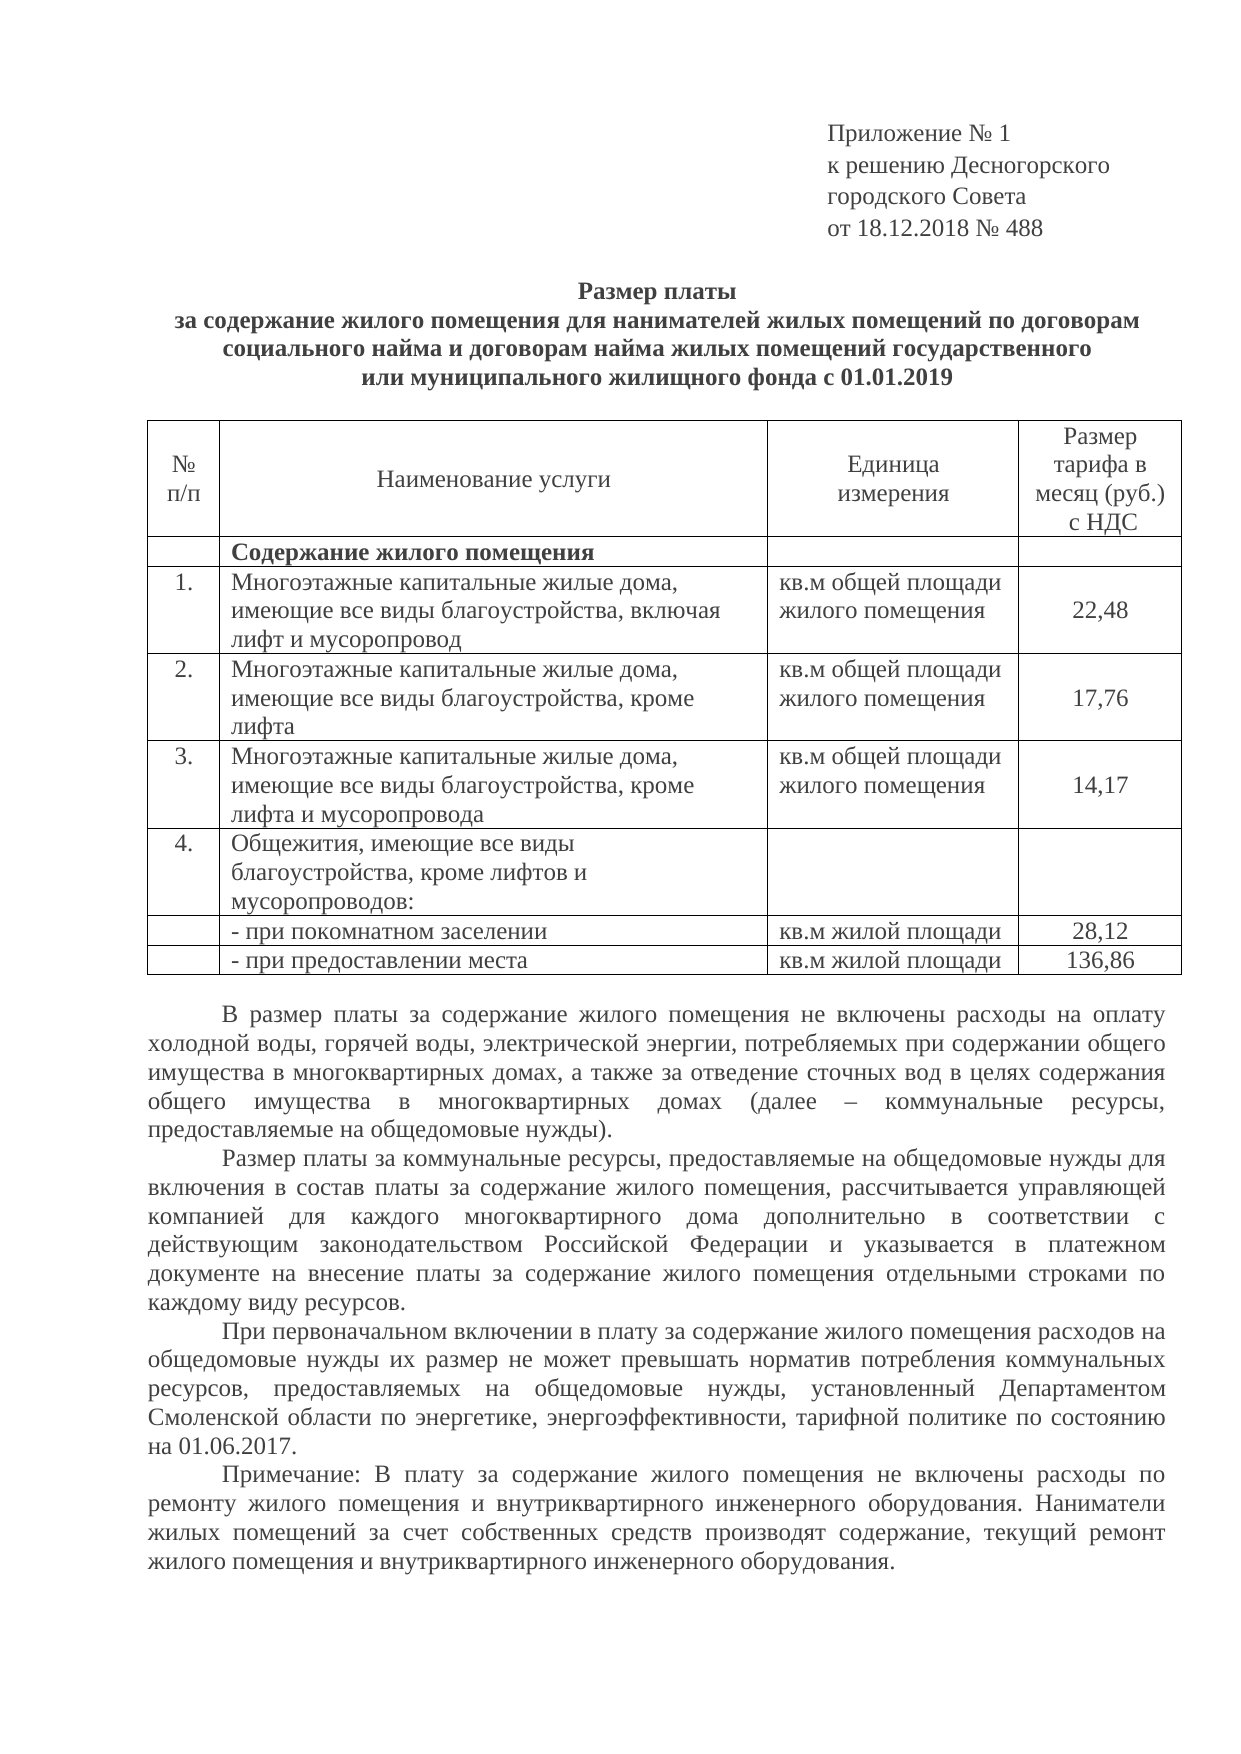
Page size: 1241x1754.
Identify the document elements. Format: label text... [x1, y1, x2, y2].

table_cell 1. [148, 567, 219, 653]
text В размер платы за содержание жилого помещения не включены расходы на оплату холодной воды, горячей воды, электрической энергии, потребляемых при содержании общего имущества в многоквартирных домах, а также за отведение сточных вод в целях содержания общего имущества в многоквартирных домах (далее – коммунальные ресурсы, предоставляемые на общедомовые нужды). [148, 999, 1167, 1143]
table_cell Содержание жилого помещения [220, 537, 767, 566]
table_cell 17,76 [1019, 654, 1181, 740]
table_cell [768, 829, 1018, 915]
text от 18.12.2018 № 488 [827, 213, 1167, 242]
text Размер платы за коммунальные ресурсы, предоставляемые на общедомовые нужды для включения в состав платы за содержание жилого помещения, рассчитывается управляющей компанией для каждого многоквартирного дома дополнительно в соответствии с действующим законодательством Российской Федерации и указывается в платежном документе на внесение платы за содержание жилого помещения отдельными строками по каждому виду ресурсов. [148, 1143, 1167, 1316]
table_cell 136,86 [1019, 946, 1181, 974]
table_cell [148, 946, 219, 974]
table_cell 4. [148, 829, 219, 915]
table_header Размер тарифа в месяц (руб.) с НДС [1019, 421, 1181, 536]
table_header Единица измерения [768, 421, 1018, 536]
table_cell кв.м жилой площади [768, 916, 1018, 944]
text за содержание жилого помещения для нанимателей жилых помещений по договорам социального найма и договорам найма жилых помещений государственного [148, 305, 1167, 362]
table_cell [768, 537, 1018, 566]
table_cell [148, 537, 219, 566]
text или муниципального жилищного фонда с 01.01.2019 [148, 362, 1167, 391]
table_cell кв.м общей площади жилого помещения [768, 567, 1018, 653]
text Примечание: В плату за содержание жилого помещения не включены расходы по ремонту жилого помещения и внутриквартирного инженерного оборудования. Наниматели жилых помещений за счет собственных средств производят содержание, текущий ремонт жилого помещения и внутриквартирного инженерного оборудования. [148, 1459, 1167, 1574]
table_cell [1019, 537, 1181, 566]
table_cell 14,17 [1019, 741, 1181, 827]
table_cell 3. [148, 741, 219, 827]
table_cell кв.м общей площади жилого помещения [768, 741, 1018, 827]
text При первоначальном включении в плату за содержание жилого помещения расходов на общедомовые нужды их размер не может превышать норматив потребления коммунальных ресурсов, предоставляемых на общедомовые нужды, установленный Департаментом Смоленской области по энергетике, энергоэффективности, тарифной политике по состоянию на 01.06.2017. [148, 1316, 1167, 1459]
table_cell Многоэтажные капитальные жилые дома, имеющие все виды благоустройства, кроме лифта [220, 654, 767, 740]
table_cell Многоэтажные капитальные жилые дома, имеющие все виды благоустройства, кроме лифта и мусоропровода [220, 741, 767, 827]
table_cell кв.м общей площади жилого помещения [768, 654, 1018, 740]
text городского Совета [827, 181, 1167, 210]
table_cell Общежития, имеющие все виды благоустройства, кроме лифтов и мусоропроводов: [220, 829, 767, 915]
table_cell [148, 916, 219, 944]
table_header Наименование услуги [220, 421, 767, 536]
table_cell кв.м жилой площади [768, 946, 1018, 974]
table_cell [1019, 829, 1181, 915]
text к решению Десногорского [827, 150, 1167, 178]
table_cell 2. [148, 654, 219, 740]
table_cell 28,12 [1019, 916, 1181, 944]
table_cell - при предоставлении места [220, 946, 767, 974]
table_header № п/п [148, 421, 219, 536]
table_cell - при покомнатном заселении [220, 916, 767, 944]
text Размер платы [148, 276, 1167, 305]
table_cell Многоэтажные капитальные жилые дома, имеющие все виды благоустройства, включая лифт и мусоропровод [220, 567, 767, 653]
table_cell 22,48 [1019, 567, 1181, 653]
text Приложение № 1 [827, 118, 1167, 147]
